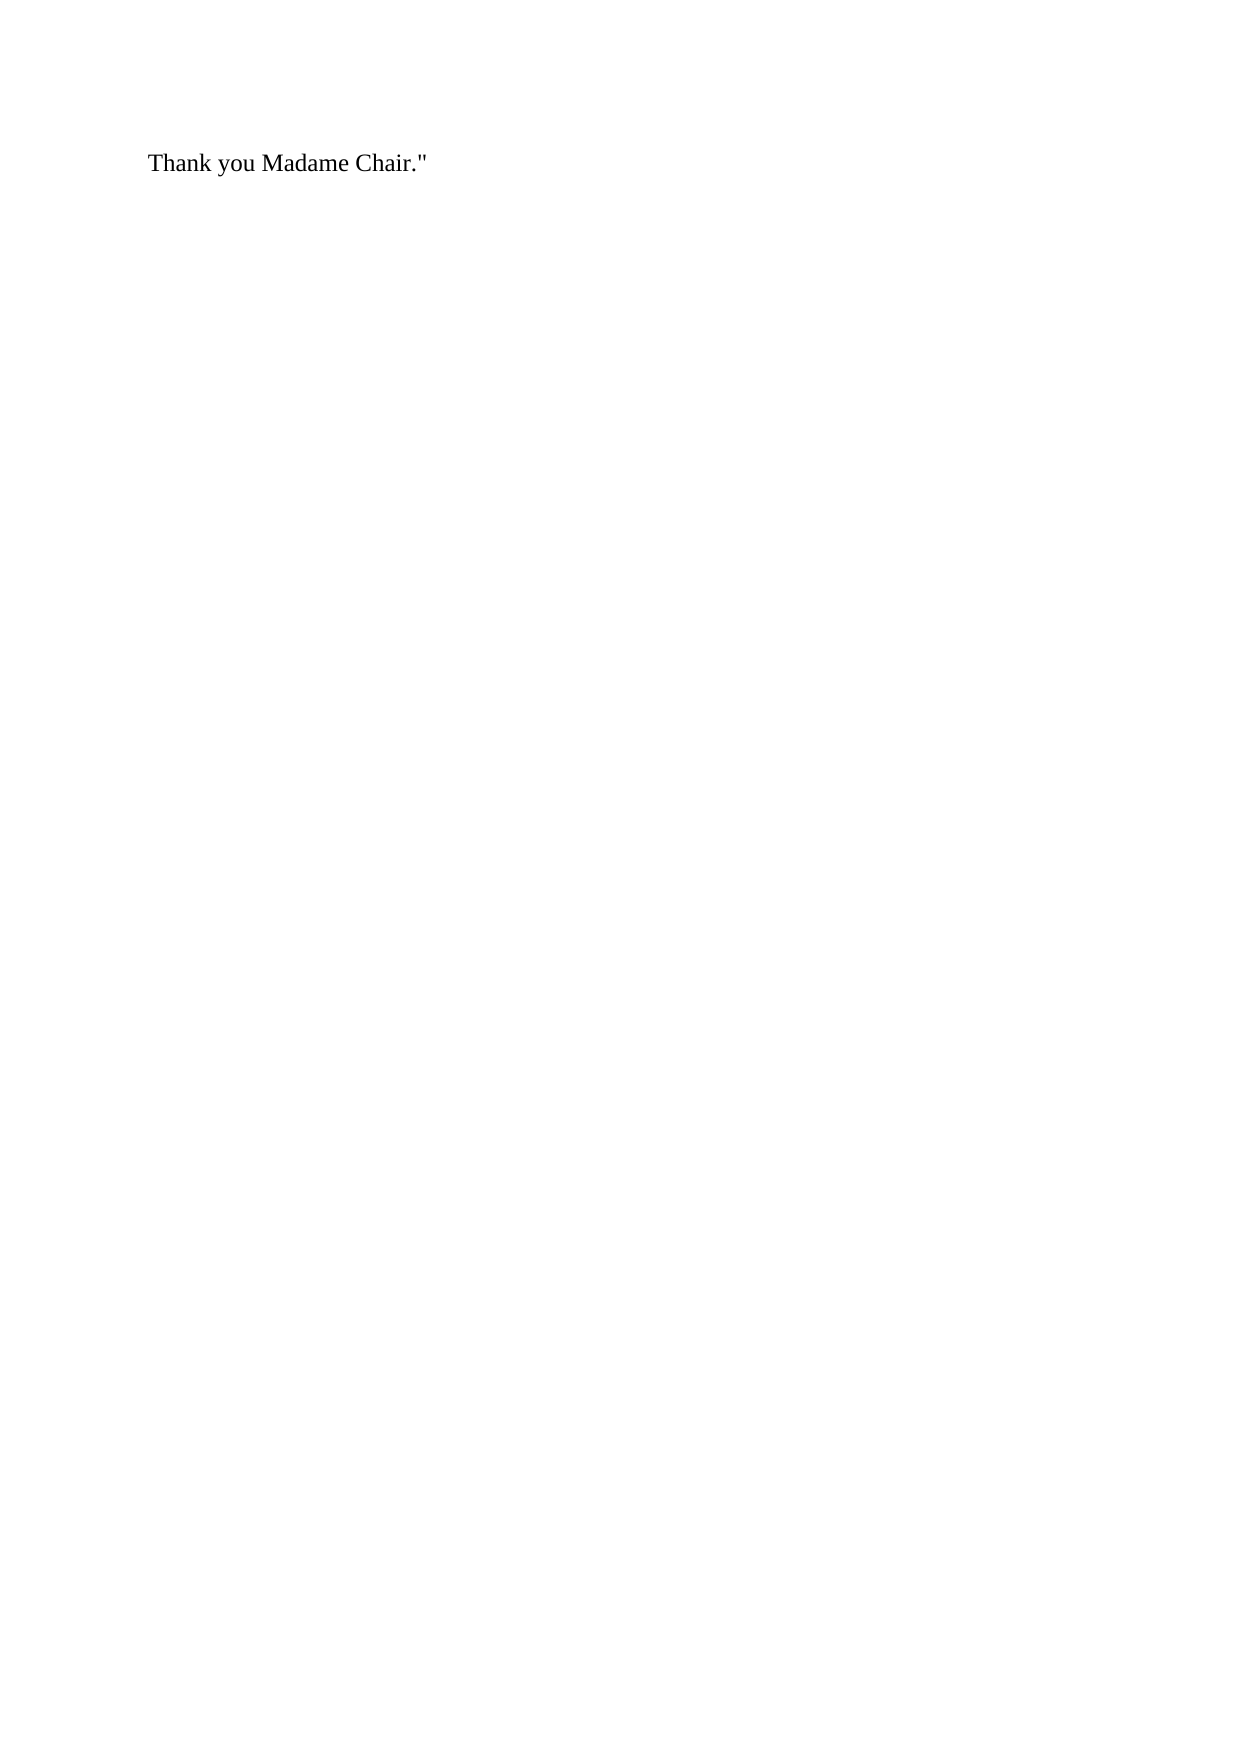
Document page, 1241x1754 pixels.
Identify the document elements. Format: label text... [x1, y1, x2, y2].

text Thank you Madame Chair." [148, 148, 1093, 176]
